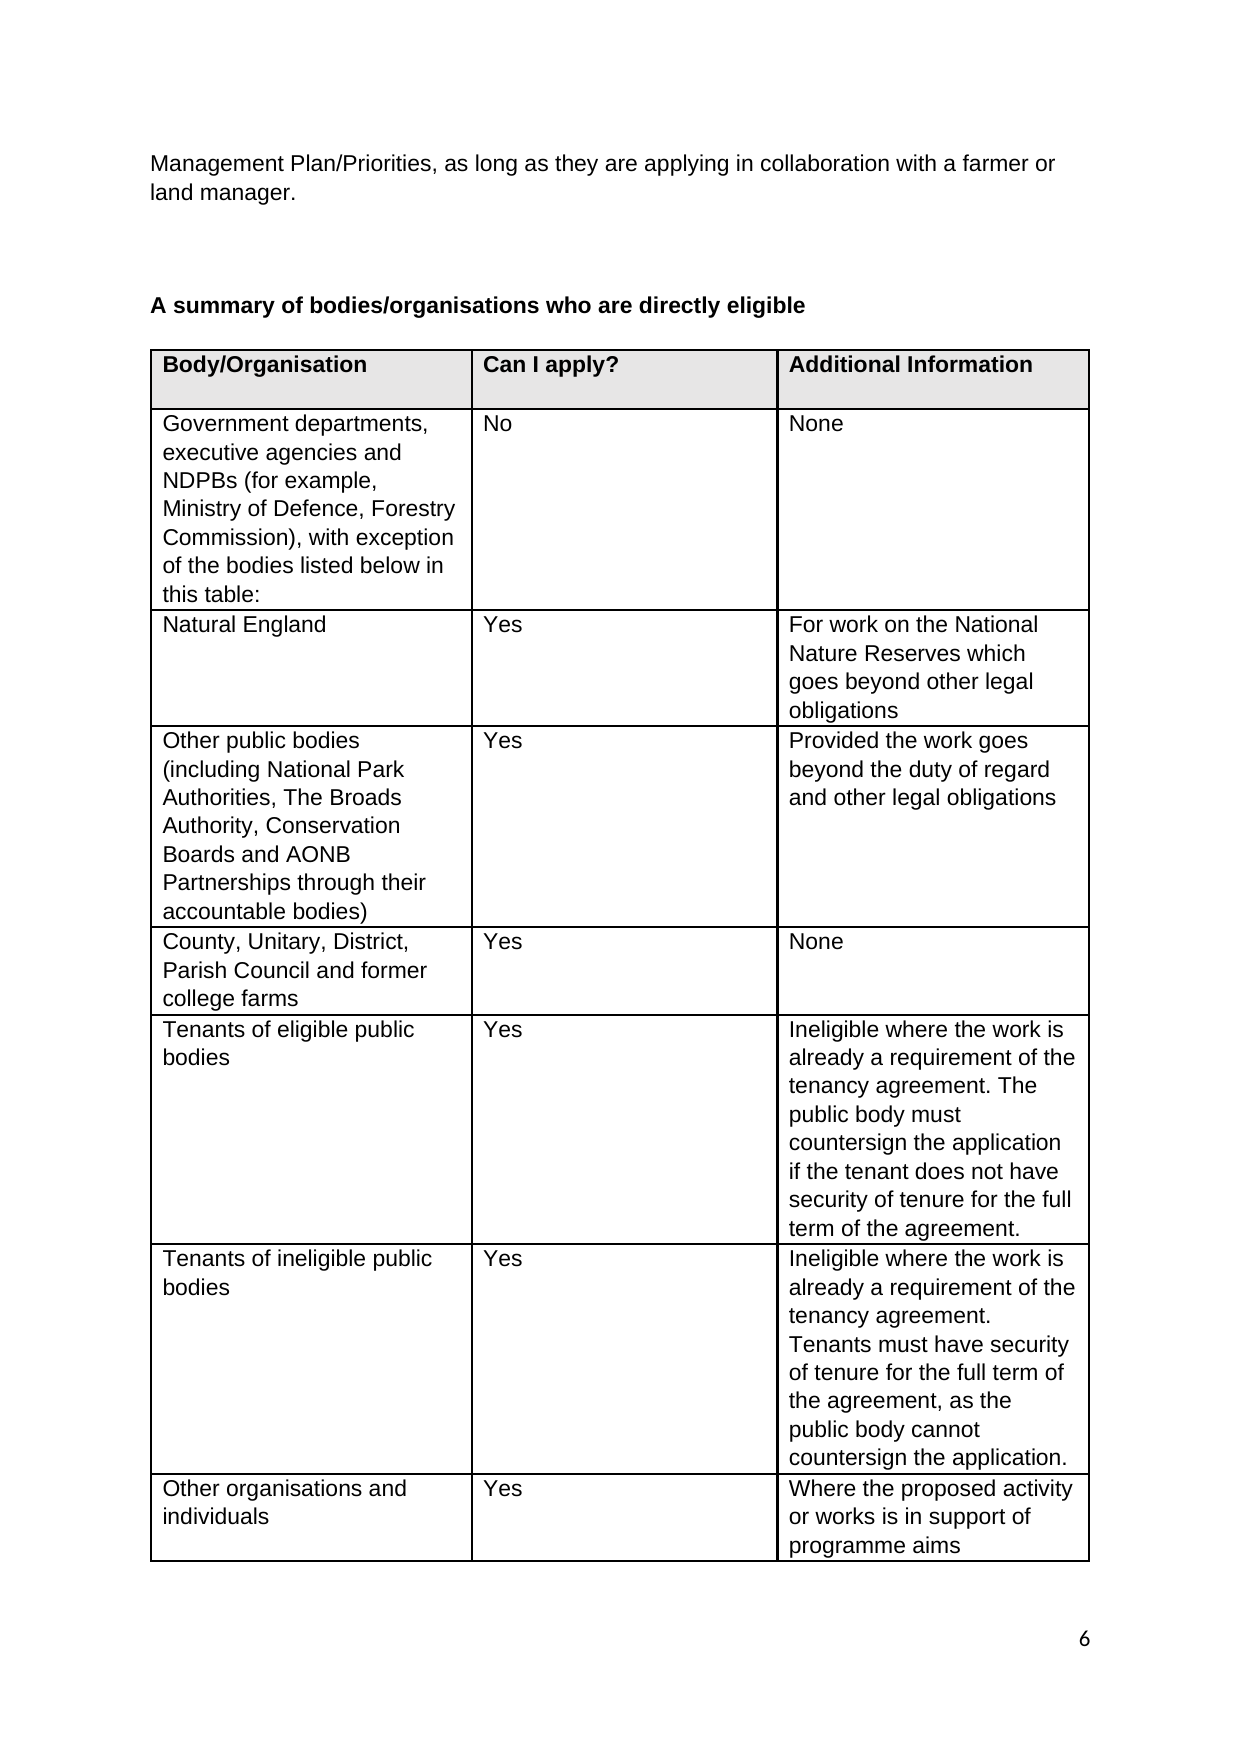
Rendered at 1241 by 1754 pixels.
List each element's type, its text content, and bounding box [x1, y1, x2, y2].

table_cell Provided the work goes beyond the duty of regard and other legal obligations [779, 727, 1088, 926]
table_cell Yes [473, 928, 776, 1013]
table_cell Yes [473, 1016, 776, 1243]
table_cell Natural England [152, 611, 471, 725]
table_cell None [779, 410, 1088, 609]
table_cell Yes [473, 1245, 776, 1473]
table_cell Ineligible where the work is already a requirement of the tenancy agreement. The public body must countersign the application if the tenant does not have security of tenure for the full term of the agreement. [779, 1016, 1088, 1243]
table_cell Tenants of ineligible public bodies [152, 1245, 471, 1473]
table_cell Tenants of eligible public bodies [152, 1016, 471, 1243]
table_cell Where the proposed activity or works is in support of programme aims [779, 1475, 1088, 1560]
table_header Additional Information [779, 351, 1088, 408]
table_cell Ineligible where the work is already a requirement of the tenancy agreement. Tenants must have security of tenure for the full term of the agreement, as the public body cannot countersign the application. [779, 1245, 1088, 1473]
table_cell For work on the National Nature Reserves which goes beyond other legal obligations [779, 611, 1088, 725]
table_cell Yes [473, 611, 776, 725]
table_cell None [779, 928, 1088, 1013]
table_cell Other public bodies (including National Park Authorities, The Broads Authority, Conservation Boards and AONB Partnerships through their accountable bodies) [152, 727, 471, 926]
table_cell No [473, 410, 776, 609]
table_header Can I apply? [473, 351, 776, 408]
table_cell Other organisations and individuals [152, 1475, 471, 1560]
text A summary of bodies/organisations who are directly eligible [150, 292, 1090, 318]
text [150, 150, 1090, 205]
table_cell Government departments, executive agencies and NDPBs (for example, Ministry of Defence, Forestry Commission), with exception of the bodies listed below in this table: [152, 410, 471, 609]
table_cell Yes [473, 1475, 776, 1560]
table_cell Yes [473, 727, 776, 926]
table_cell County, Unitary, District, Parish Council and former college farms [152, 928, 471, 1013]
table_header Body/Organisation [152, 351, 471, 408]
